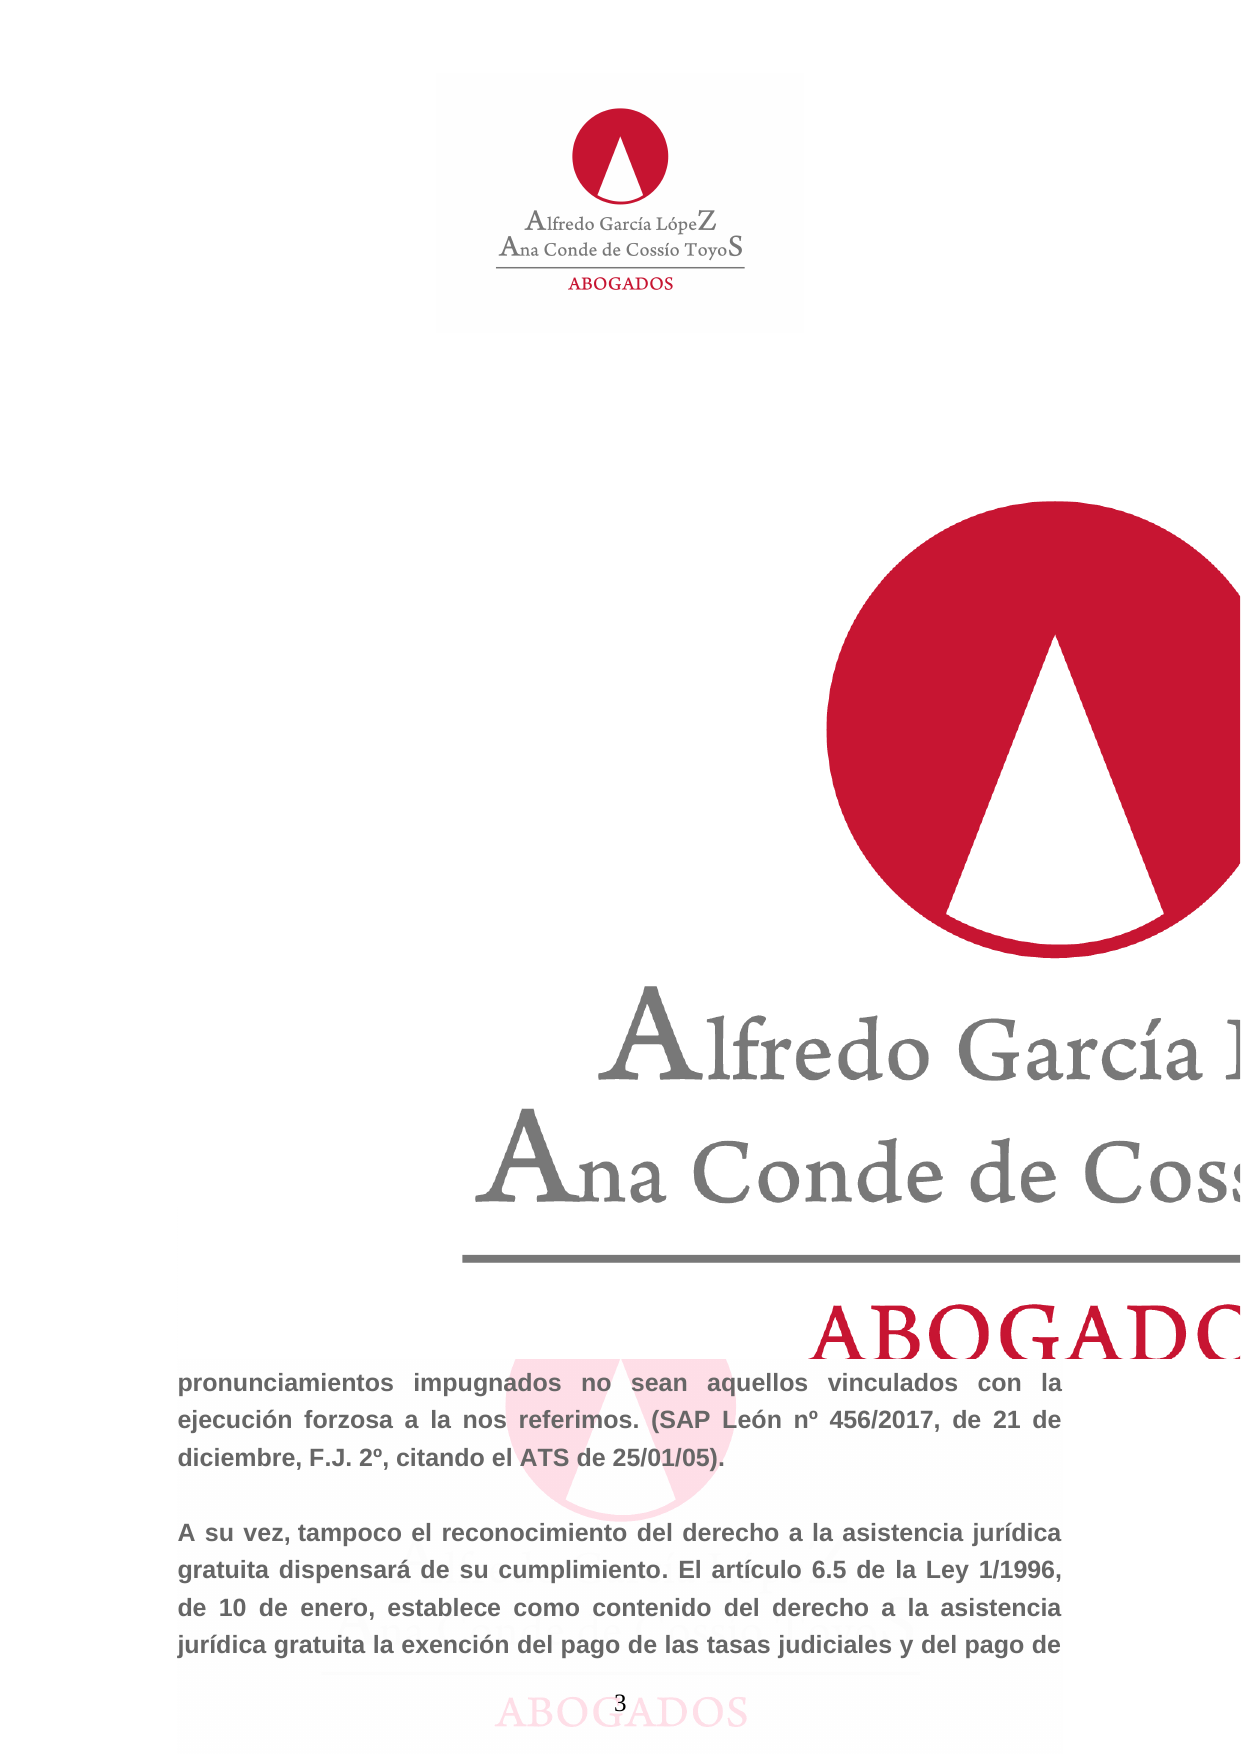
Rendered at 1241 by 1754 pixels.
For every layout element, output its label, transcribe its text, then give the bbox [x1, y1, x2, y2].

text Tal y como señala el Tribunal Supremo en su reciente Auto de 14 de febrero de 2018 (Rec. Nº 1023/216), nos encontramos ante un presupuesto cuya inobservancia impedirá al demandado el acceso a los recursos legalmente previstos en todos aquellos procesos que lleven aparejado el lanzamiento. Es más, cabe destacar que se trata de un requisito procesal preceptivo que operará, tal y como explicó el TS en su el Auto de 25 de enero de 2005, (Rec. Nº 1933/2001), con independencia de las acciones que se hubieren podido acumular en el proceso, y sin importar que los pronunciamientos impugnados no sean aquellos vinculados con la ejecución forzosa a la nos referimos. (SAP León nº 456/2017, de 21 de diciembre, F.J. 2º, citando el ATS de 25/01/05). [177, 1359, 1063, 1471]
picture [177, 73, 1241, 1359]
text A su vez, tampoco el reconocimiento del derecho a la asistencia jurídica gratuita dispensará de su cumplimiento. El artículo 6.5 de la Ley 1/1996, de 10 de enero, establece como contenido del derecho a la asistencia jurídica gratuita la exención del pago de las tasas judiciales y del pago de los depósitos necesarios para la interposición de recursos, no obstante, como matiza el Auto de la Audiencia Provincial de Barcelona nº 291/2017, de 11 de diciembre, la consignación de rentas debidas "no tiene la consideración de un depósito en sentido estricto": "El artículo 6.5 se refiere a los depósitos que la Ley exige para el ejercicio del derecho al recurso y en beneficio del Estado, y no debe tener aplicación en supuestos como el que nos ocupa, en que la consignación que previene el art. 449 LEC no deriva del propio proceso ni crea una obligación pecuniaria que provenga del recurso, sino que, por el contrario, encuentra su base en la necesidad de que se satisfaga una obligación que existía con anterioridad al momento de la interposición de la apelación." (AAP de Barcelona nº 291/2017, F.J. 2º). [177, 1509, 1063, 1659]
